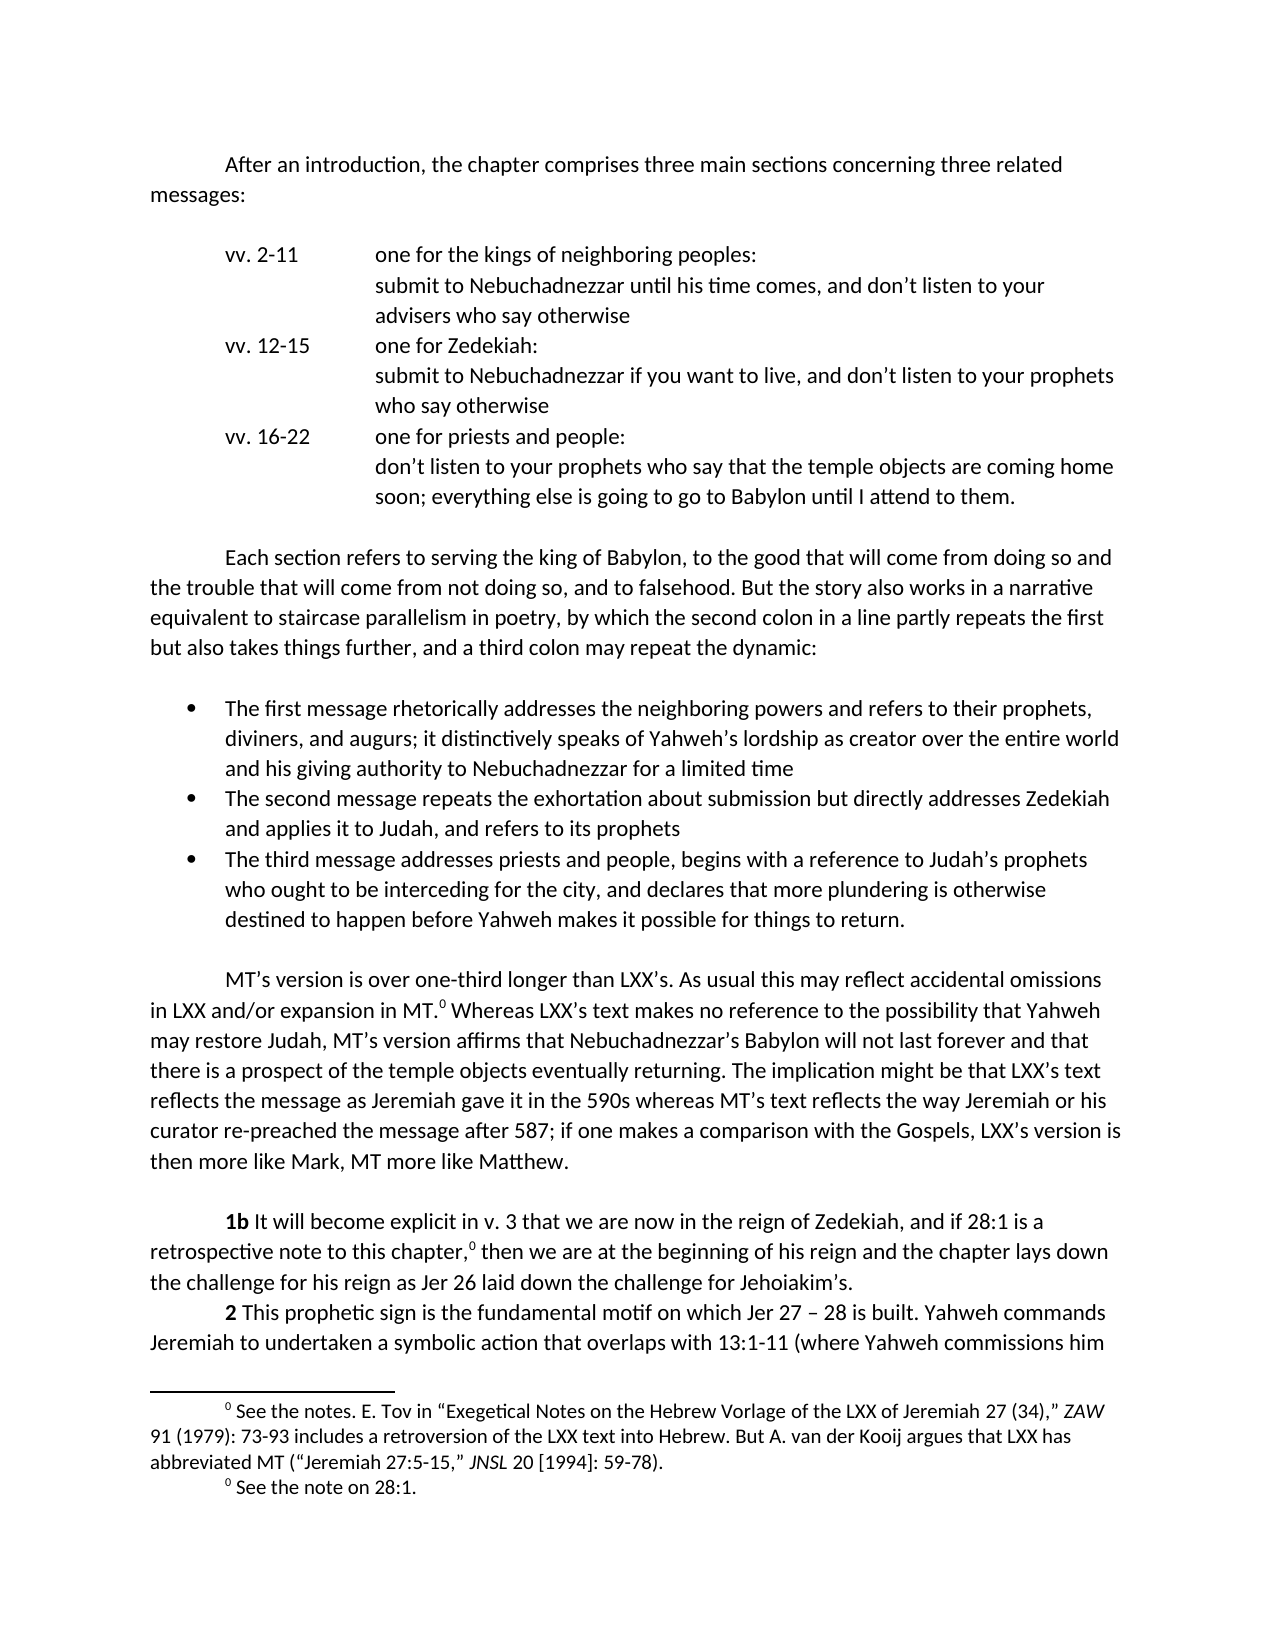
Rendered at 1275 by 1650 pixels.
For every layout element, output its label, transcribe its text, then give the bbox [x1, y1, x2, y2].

list The second message repeats the exhortation about submission but directly addresses Zedekiah and applies it to Judah, and refers to its prophets [187, 784, 1125, 843]
text vv. 12-15 one for Zedekiah: [150, 331, 1125, 359]
text submit to Nebuchadnezzar if you want to live, and don’t listen to your prophets who say otherwise [375, 361, 1125, 420]
list The third message addresses priests and people, begins with a reference to Judah’s prophets who ought to be interceding for the city, and declares that more plundering is otherwise destined to happen before Yahweh makes it possible for things to return. [187, 845, 1125, 933]
text vv. 16-22 one for priests and people: [225, 422, 1125, 450]
text Each section refers to serving the king of Babylon, to the good that will come from doing so and the trouble that will come from not doing so, and to falsehood. But the story also works in a narrative equivalent to staircase parallelism in poetry, by which the second colon in a line partly repeats the first but also takes things further, and a third colon may repeat the dynamic: [150, 543, 1125, 661]
text don’t listen to your prophets who say that the temple objects are coming home soon; everything else is going to go to Babylon until I attend to them. [375, 452, 1125, 510]
text MT’s version is over one-third longer than LXX’s. As usual this may reflect accidental omissions in LXX and/or expansion in MT. Whereas LXX’s text makes no reference to the possibility that Yahweh may restore Judah, MT’s version affirms that Nebuchadnezzar’s Babylon will not last forever and that there is a prospect of the temple objects eventually returning. The implication might be that LXX’s text reflects the message as Jeremiah gave it in the 590s whereas MT’s text reflects the way Jeremiah or his curator re-preached the message after 587; if one makes a comparison with the Gospels, LXX’s version is then more like Mark, MT more like Matthew. [150, 966, 1125, 1175]
text submit to Nebuchadnezzar until his time comes, and don’t listen to your advisers who say otherwise [375, 271, 1125, 329]
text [150, 1298, 1125, 1356]
text vv. 2-11 one for the kings of neighboring peoples: [150, 241, 1125, 269]
text After an introduction, the chapter comprises three main sections concerning three related messages: [150, 150, 1125, 208]
text 1b It will become explicit in v. 3 that we are now in the reign of Zedekiah, and if 28:1 is a retrospective note to this chapter, then we are at the beginning of his reign and the chapter lays down the challenge for his reign as Jer 26 laid down the challenge for Jehoiakim’s. [150, 1207, 1125, 1296]
list The first message rhetorically addresses the neighboring powers and refers to their prophets, diviners, and augurs; it distinctively speaks of Yahweh’s lordship as creator over the entire world and his giving authority to Nebuchadnezzar for a limited time [187, 694, 1125, 782]
